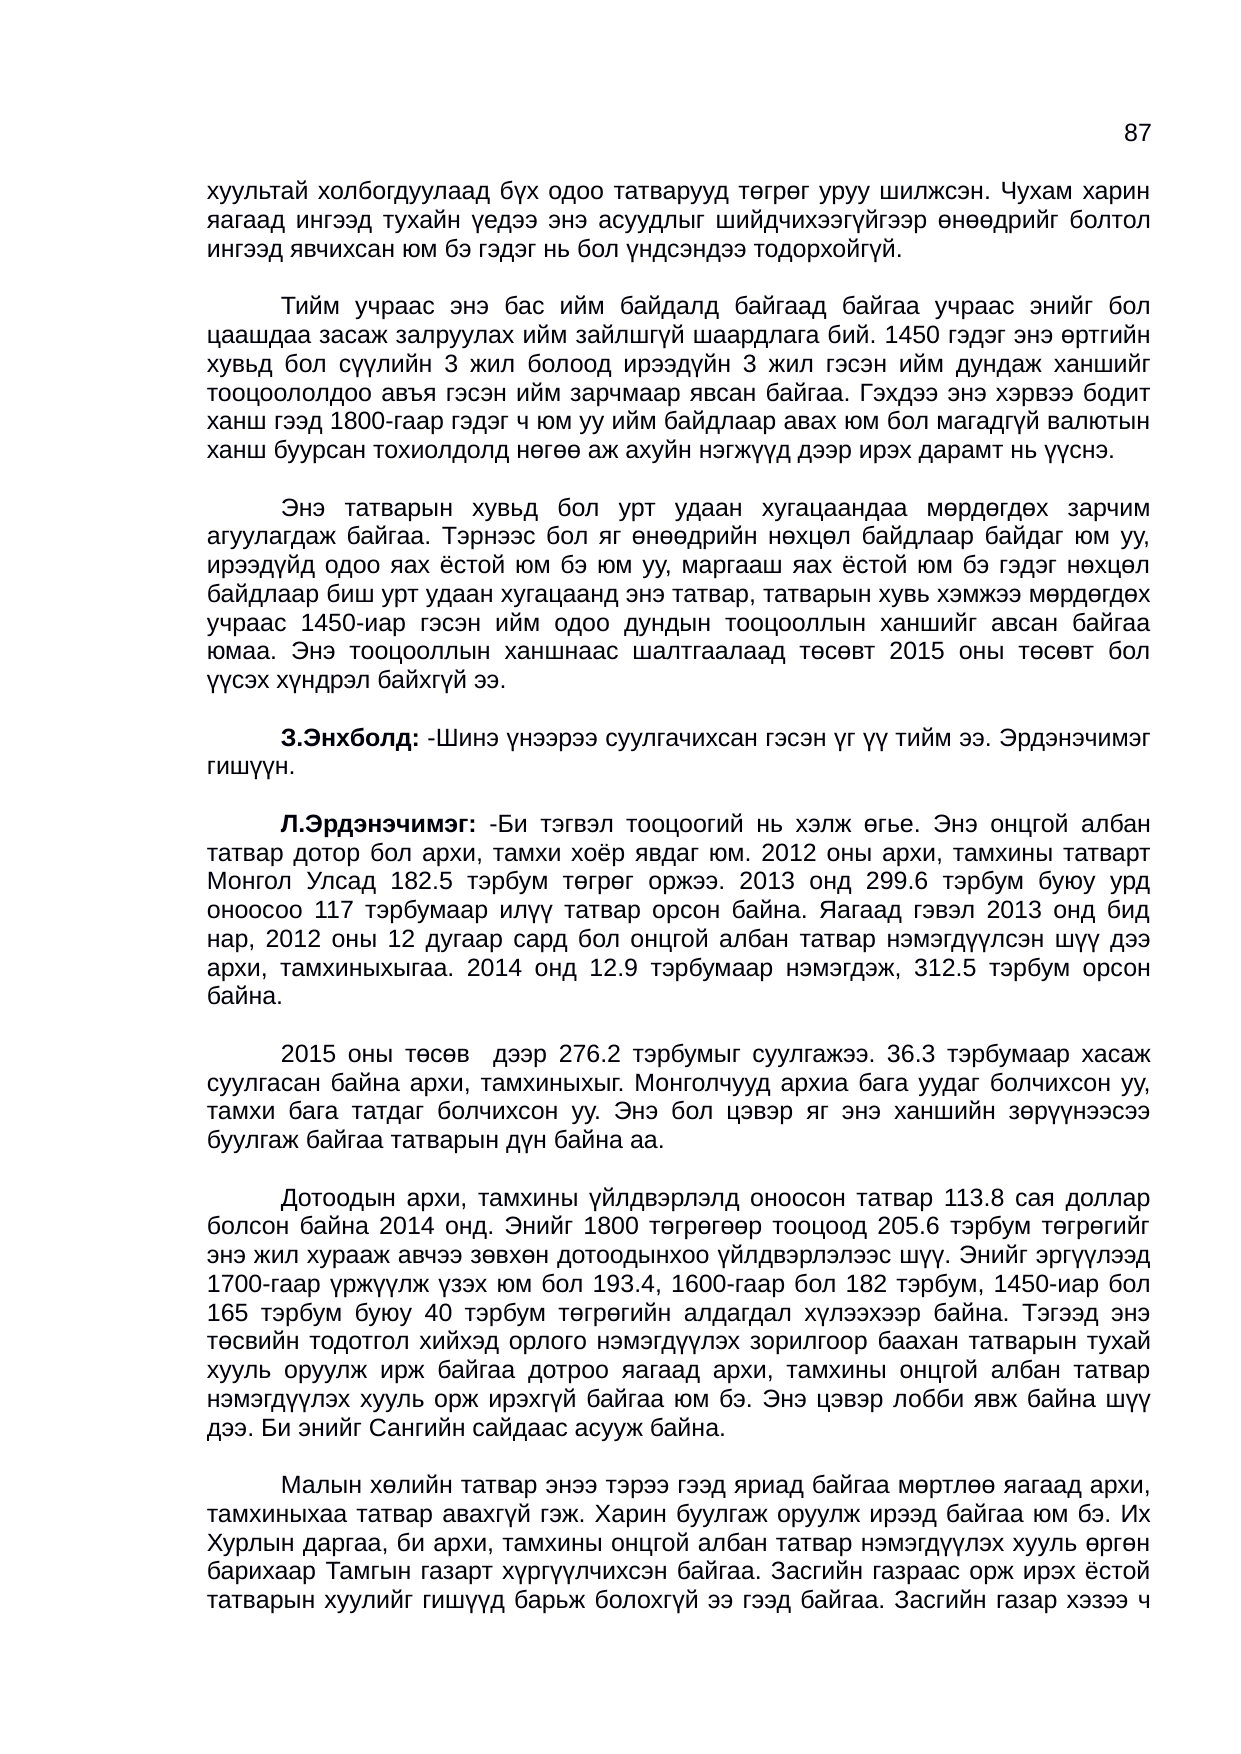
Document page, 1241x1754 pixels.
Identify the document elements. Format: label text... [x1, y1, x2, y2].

text Энэ татварын хувьд бол урт удаан хугацаандаа мөрдөгдөх зарчим агуулагдаж байгаа. Тэрнээс бол яг өнөөдрийн нөхцөл байдлаар байдаг юм уу, ирээдүйд одоо яах ёстой юм бэ юм уу, маргааш яах ёстой юм бэ гэдэг нөхцөл байдлаар биш урт удаан хугацаанд энэ татвар, татварын хувь хэмжээ мөрдөгдөх учраас 1450-иар гэсэн ийм одоо дундын тооцооллын ханшийг авсан байгаа юмаа. Энэ тооцооллын ханшнаас шалтгаалаад төсөвт 2015 оны төсөвт бол үүсэх хүндрэл байхгүй ээ. [207, 493, 1152, 694]
text Дотоодын архи, тамхины үйлдвэрлэлд оноосон татвар 113.8 сая доллар болсон байна 2014 онд. Энийг 1800 төгрөгөөр тооцоод 205.6 тэрбум төгрөгийг энэ жил хурааж авчээ зөвхөн дотоодынхоо үйлдвэрлэлээс шүү. Энийг эргүүлээд 1700-гаар үржүүлж үзэх юм бол 193.4, 1600-гаар бол 182 тэрбум, 1450-иар бол 165 тэрбум буюу 40 тэрбум төгрөгийн алдагдал хүлээхээр байна. Тэгээд энэ төсвийн тодотгол хийхэд орлого нэмэгдүүлэх зорилгоор баахан татварын тухай хууль оруулж ирж байгаа дотроо яагаад архи, тамхины онцгой албан татвар нэмэгдүүлэх хууль орж ирэхгүй байгаа юм бэ. Энэ цэвэр лобби явж байна шүү дээ. Би энийг Сангийн сайдаас асууж байна. [207, 1183, 1152, 1441]
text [207, 176, 1152, 263]
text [207, 1470, 1152, 1614]
text 2015 оны төсөв дээр 276.2 тэрбумыг суулгажээ. 36.3 тэрбумаар хасаж суулгасан байна архи, тамхиныхыг. Монголчууд архиа бага уудаг болчихсон уу, тамхи бага татдаг болчихсон уу. Энэ бол цэвэр яг энэ ханшийн зөрүүнээсээ буулгаж байгаа татварын дүн байна аа. [207, 1039, 1152, 1154]
text З.Энхболд: -Шинэ үнээрээ суулгачихсан гэсэн үг үү тийм ээ. Эрдэнэчимэг гишүүн. [207, 723, 1152, 780]
text Л.Эрдэнэчимэг: -Би тэгвэл тооцоогий нь хэлж өгье. Энэ онцгой албан татвар дотор бол архи, тамхи хоёр явдаг юм. 2012 оны архи, тамхины татварт Монгол Улсад 182.5 тэрбум төгрөг оржээ. 2013 онд 299.6 тэрбум буюу урд оноосоо 117 тэрбумаар илүү татвар орсон байна. Яагаад гэвэл 2013 онд бид нар, 2012 оны 12 дугаар сард бол онцгой албан татвар нэмэгдүүлсэн шүү дээ архи, тамхиныхыгаа. 2014 онд 12.9 тэрбумаар нэмэгдэж, 312.5 тэрбум орсон байна. [207, 809, 1152, 1010]
text Тийм учраас энэ бас ийм байдалд байгаад байгаа учраас энийг бол цаашдаа засаж залруулах ийм зайлшгүй шаардлага бий. 1450 гэдэг энэ өртгийн хувьд бол сүүлийн 3 жил болоод ирээдүйн 3 жил гэсэн ийм дундаж ханшийг тооцоололдоо авъя гэсэн ийм зарчмаар явсан байгаа. Гэхдээ энэ хэрвээ бодит ханш гээд 1800-гаар гэдэг ч юм уу ийм байдлаар авах юм бол магадгүй валютын ханш буурсан тохиолдолд нөгөө аж ахуйн нэгжүүд дээр ирэх дарамт нь үүснэ. [207, 291, 1152, 464]
